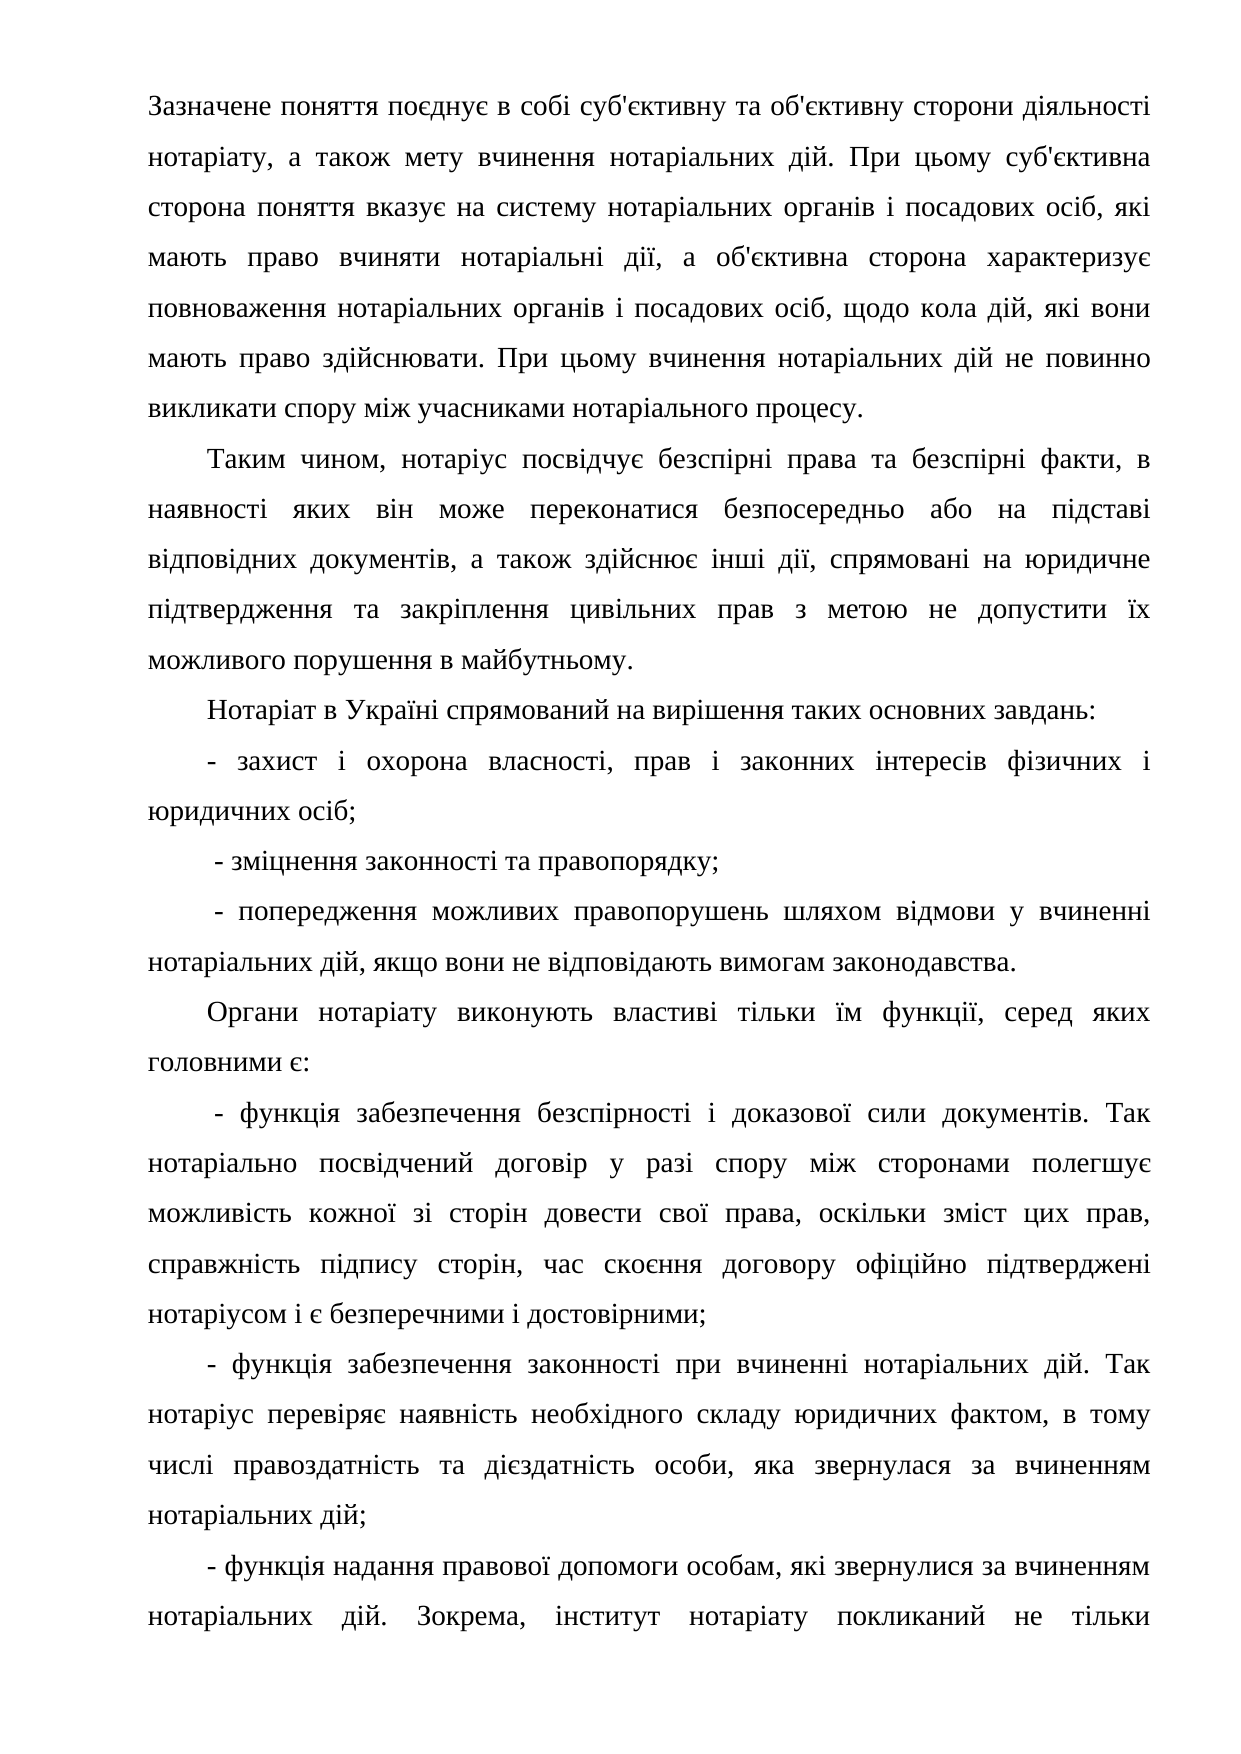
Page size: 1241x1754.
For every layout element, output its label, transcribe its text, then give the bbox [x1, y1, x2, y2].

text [148, 88, 1152, 424]
text - зміцнення законності та правопорядку; [148, 843, 1152, 877]
text Таким чином, нотаріус посвідчує безспірні права та безспірні факти, в наявності яких він може переконатися безпосередньо або на підставі відповідних документів, а також здійснює інші дії, спрямовані на юридичне підтвердження та закріплення цивільних прав з метою не допустити їх можливого порушення в майбутньому. [148, 441, 1152, 676]
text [148, 1548, 1152, 1631]
text Нотаріат в Україні спрямований на вирішення таких основних завдань: [148, 692, 1152, 726]
text - попередження можливих правопорушень шляхом відмови у вчиненні нотаріальних дій, якщо вони не відповідають вимогам законодавства. [148, 893, 1152, 977]
text - функція забезпечення безспірності і доказової сили документів. Так нотаріально посвідчений договір у разі спору між сторонами полегшує можливість кожної зі сторін довести свої права, оскільки зміст цих прав, справжність підпису сторін, час скоєння договору офіційно підтверджені нотаріусом і є безперечними і достовірними; [148, 1095, 1152, 1329]
text Органи нотаріату виконують властиві тільки їм функції, серед яких головними є: [148, 994, 1152, 1078]
text - функція забезпечення законності при вчиненні нотаріальних дій. Так нотаріус перевіряє наявність необхідного складу юридичних фактом, в тому числі правоздатність та дієздатність особи, яка звернулася за вчиненням нотаріальних дій; [148, 1346, 1152, 1531]
text - захист і охорона власності, прав і законних інтересів фізичних і юридичних осіб; [148, 743, 1152, 826]
